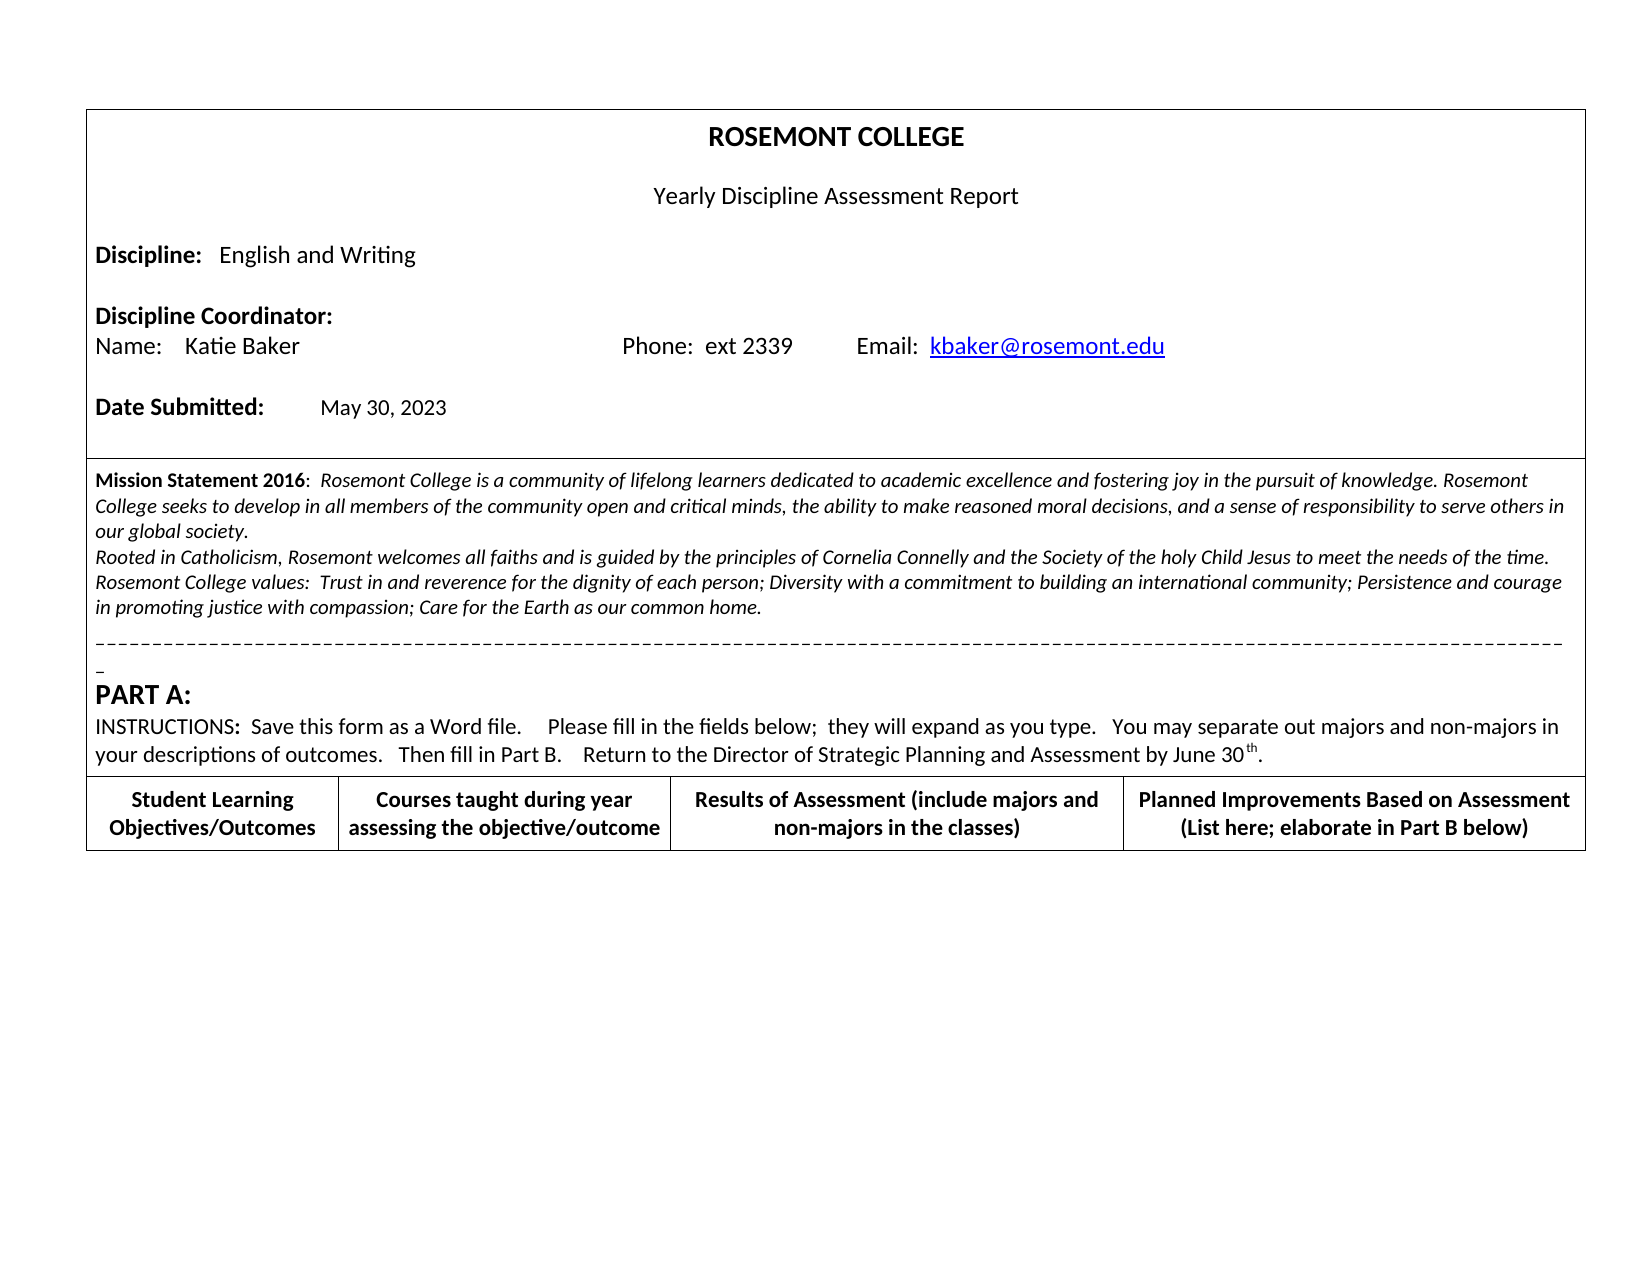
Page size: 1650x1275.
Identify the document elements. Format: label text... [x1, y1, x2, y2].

table_cell Results of Assessment (include majors and non-majors in the classes) [671, 777, 1123, 850]
table_cell Student Learning Objectives/Outcomes [87, 777, 338, 850]
table_cell Courses taught during year assessing the objective/outcome [339, 777, 670, 850]
table_header ROSEMONT COLLEGE Yearly Discipline Assessment Report Discipline: English and Writing Discipline Coordinator: Name: Katie Baker Phone: ext 2339 Email: kbaker@rosemont.edu Date Submitted: May 30, 2023 [87, 110, 1585, 458]
table_cell Planned Improvements Based on Assessment (List here; elaborate in Part B below) [1124, 777, 1585, 850]
table_cell Mission Statement 2016: Rosemont College is a community of lifelong learners dedicated to academic excellence and fostering joy in the pursuit of knowledge. Rosemont College seeks to develop in all members of the community open and critical minds, the ability to make reasoned moral decisions, and a sense of responsibility to serve others in our global society. Rooted in Catholicism, Rosemont welcomes all faiths and is guided by the principles of Cornelia Connelly and the Society of the holy Child Jesus to meet the needs of the time. Rosemont College values: Trust in and reverence for the dignity of each person; Diversity with a commitment to building an international community; Persistence and courage in promoting justice with compassion; Care for the Earth as our common home. __________________________________________________________________________________________________________________________________ PART A: INSTRUCTIONS: Save this form as a Word file. Please fill in the fields below; they will expand as you type. You may separate out majors and non-majors in your descriptions of outcomes. Then fill in Part B. Return to the Director of Strategic Planning and Assessment by June 30th. [87, 459, 1585, 776]
